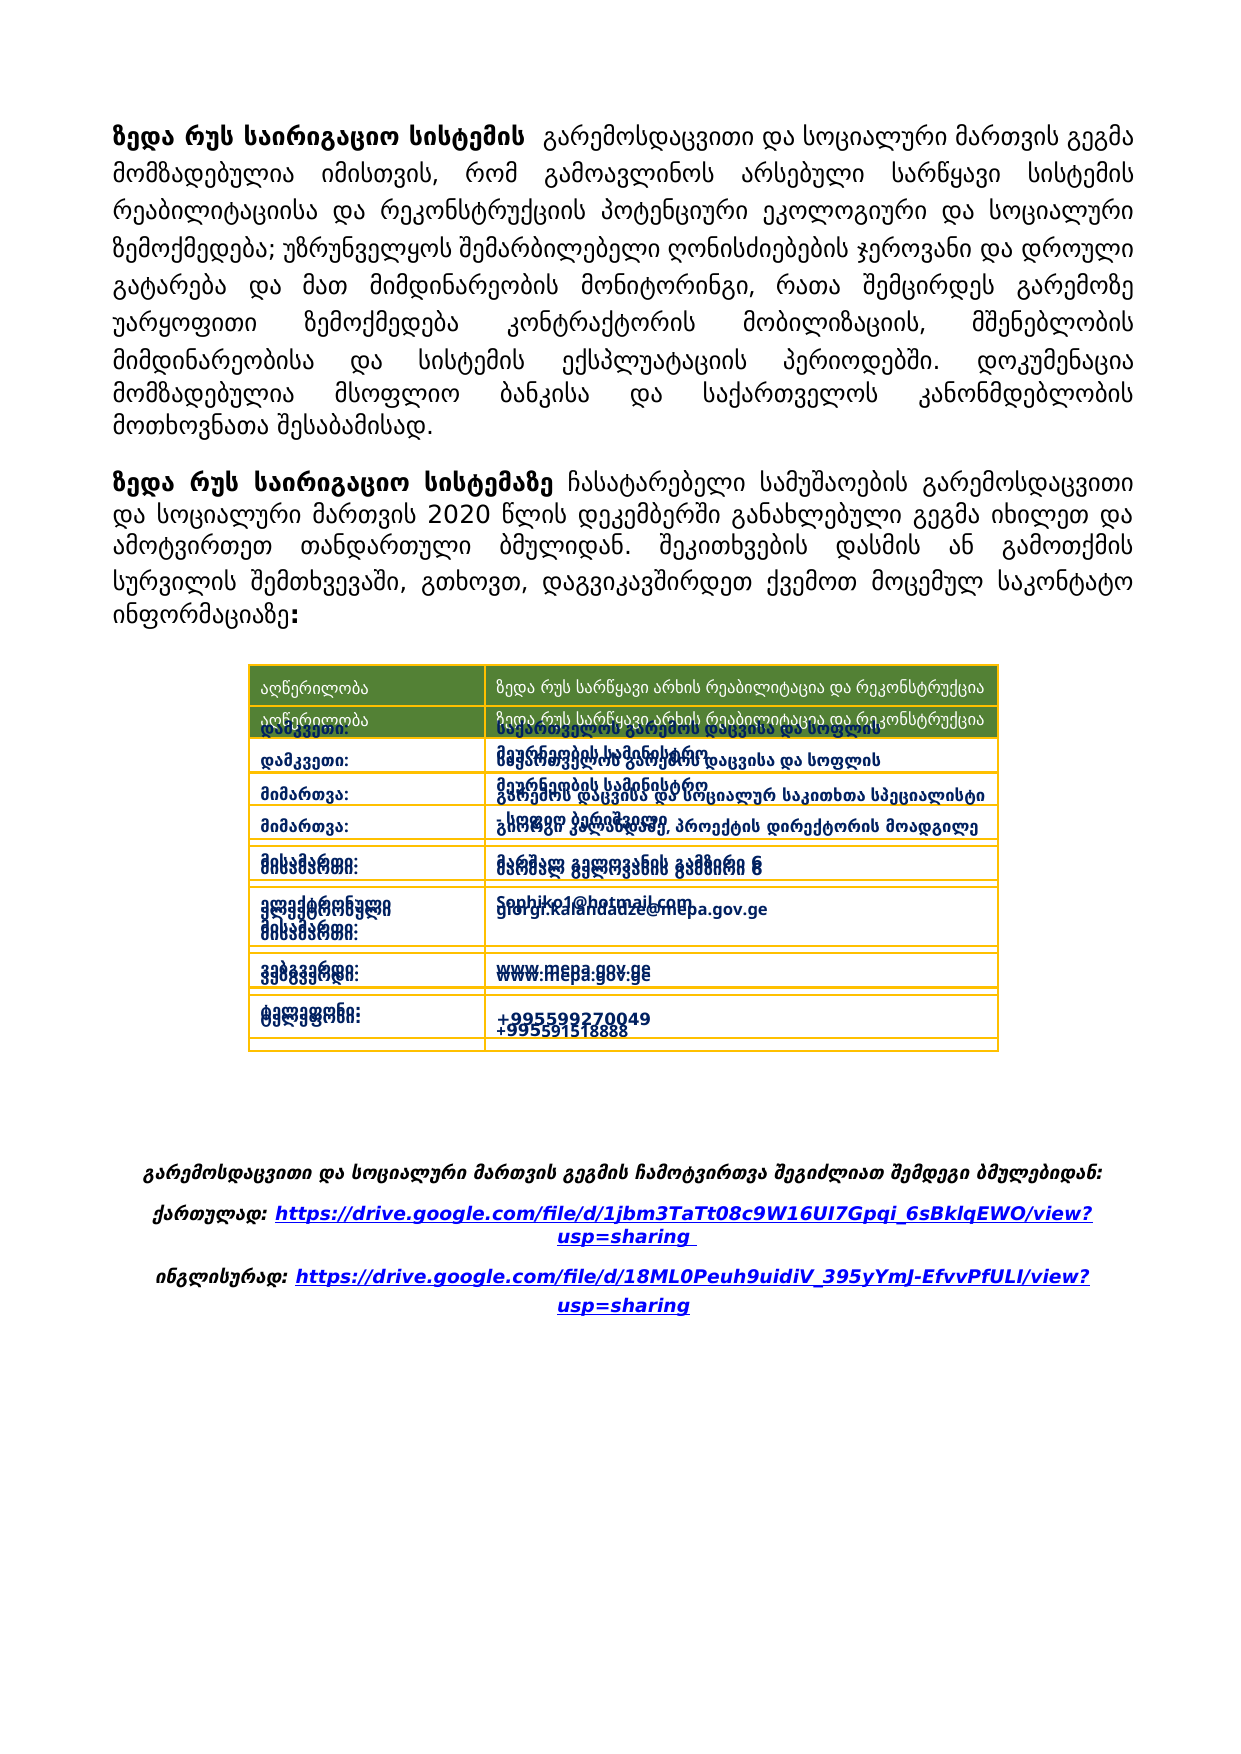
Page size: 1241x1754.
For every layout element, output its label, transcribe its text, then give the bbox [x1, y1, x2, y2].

table_cell საქართველოს გარემოს დაცვისა და სოფლის მეურნეობის სამინისტრო [486, 707, 997, 771]
text ზედა რუს საირიგაციო სისტემის გარემოსდაცვითი და სოციალური მართვის გეგმა მომზადებულია იმისთვის, რომ გამოავლინოს არსებული სარწყავი სისტემის რეაბილიტაციისა და რეკონსტრუქციის პოტენციური ეკოლოგიური და სოციალური ზემოქმედება; უზრუნველყოს შემარბილებელი ღონისძიებების ჯეროვანი და დროული გატარება და მათ მიმდინარეობის მონიტორინგი, რათა შემცირდეს გარემოზე უარყოფითი ზემოქმედება კონტრაქტორის მობილიზაციის, მშენებლობის მიმდინარეობისა და სისტემის ექსპლუატაციის პერიოდებში. დოკუმენაცია მომზადებულია მსოფლიო ბანკისა და საქართველოს კანონმდებლობის მოთხოვნათა შესაბამისად. [112, 118, 1134, 441]
table_header აღწერილობა [250, 666, 484, 705]
table_cell ვებგვერდი: [250, 947, 484, 986]
table_cell მიმართვა: [250, 774, 484, 838]
table_cell +995599270049 [486, 989, 997, 1037]
table_header ზედა რუს სარწყავი არხის რეაბილიტაცია და რეკონსტრუქცია [486, 666, 997, 705]
table_cell Sophiko1@hotmail.com [486, 881, 997, 945]
text ინგლისურად: https://drive.google.com/file/d/18ML0Peuh9uidiV_395yYmJ-EfvvPfULI/view?usp=sharing [112, 1267, 1134, 1319]
text ზედა რუს საირიგაციო სისტემაზე ჩასატარებელი სამუშაოების გარემოსდაცვითი და სოციალური მართვის 2020 წლის დეკემბერში განახლებული გეგმა იხილეთ და ამოტვირთეთ თანდართული ბმულიდან. შეკითხვების დასმის ან გამოთქმის სურვილის შემთხვევაში, გთხოვთ, დაგვიკავშირდეთ ქვემოთ მოცემულ საკონტატო ინფორმაციაზე: [112, 469, 1134, 629]
table_cell ტელეფონი: [250, 989, 484, 1037]
text ქართულად: https://drive.google.com/file/d/1jbm3TaTt08c9W16UI7Gpqi_6sBklqEWO/view?usp=sharing [112, 1203, 1134, 1248]
table_cell www.mepa.gov.ge [486, 947, 997, 986]
table_cell დამკვეთი: [250, 707, 484, 771]
table_cell ელექტრონული მისამართი: [250, 881, 484, 945]
table_cell მისამართი: [250, 840, 484, 879]
table_cell მარშალ გელოვანის გამზირი 6 [486, 840, 997, 879]
table_cell გარემოს დაცვისა და სოციალურ საკითხთა სპეციალისტი - სოფიო ბერიშვილი [486, 774, 997, 838]
text გარემოსდაცვითი და სოციალური მართვის გეგმის ჩამოტვირთვა შეგიძლიათ შემდეგი ბმულებიდან: [112, 1162, 1134, 1184]
